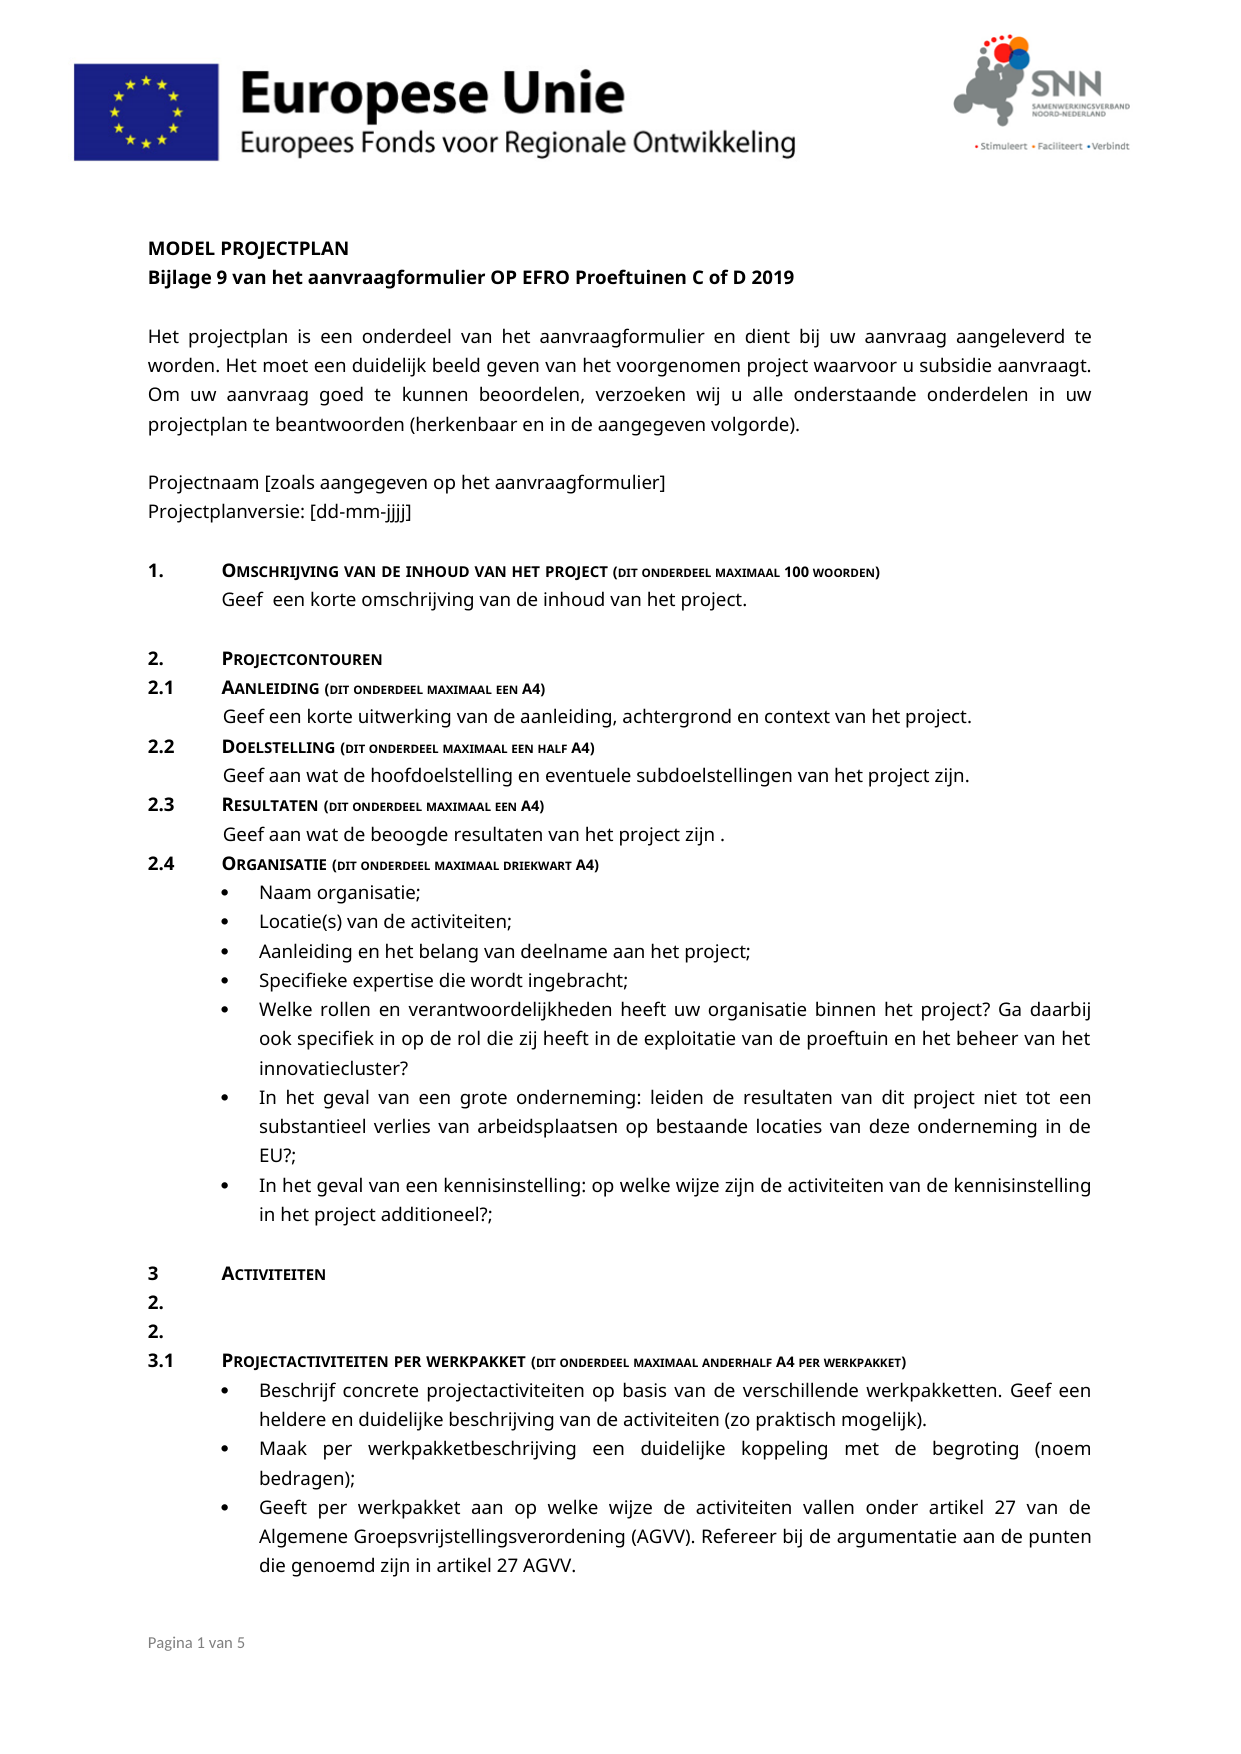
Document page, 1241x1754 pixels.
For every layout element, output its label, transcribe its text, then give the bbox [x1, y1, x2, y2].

text Geef een korte omschrijving van de inhoud van het project. [148, 587, 1093, 612]
list Specifieke expertise die wordt ingebracht; [221, 967, 1093, 993]
picture [61, 50, 813, 174]
list Locatie(s) van de activiteiten; [221, 909, 1093, 934]
list Beschrijf concrete projectactiviteiten op basis van de verschillende werkpakketten. Geef een heldere en duidelijke beschrijving van de activiteiten (zo praktisch mogelijk). [221, 1377, 1093, 1432]
list Aanleiding en het belang van deelname aan het project; [221, 938, 1093, 963]
text 2.3 Resultaten (dit onderdeel maximaal een A4) [148, 792, 1093, 817]
text 2.4 Organisatie (dit onderdeel maximaal driekwart A4) [148, 850, 1093, 876]
list In het geval van een grote onderneming: leiden de resultaten van dit project niet tot een substantieel verlies van arbeidsplaatsen op bestaande locaties van deze onderneming in de EU?; [221, 1084, 1093, 1168]
text Geef aan wat de beoogde resultaten van het project zijn . [223, 821, 1093, 846]
text Projectnaam [zoals aangegeven op het aanvraagformulier] [148, 469, 1093, 495]
text 1. Omschrijving van de inhoud van het project (dit onderdeel maximaal 100 woorden) [148, 557, 1093, 583]
list Geeft per werkpakket aan op welke wijze de activiteiten vallen onder artikel 27 van de Algemene Groepsvrijstellingsverordening (AGVV). Refereer bij de argumentatie aan de punten die genoemd zijn in artikel 27 AGVV. [221, 1494, 1093, 1578]
list Welke rollen en verantwoordelijkheden heeft uw organisatie binnen het project? Ga daarbij ook specifiek in op de rol die zij heeft in de exploitatie van de proeftuin en het beheer van het innovatiecluster? [221, 996, 1093, 1081]
text 2. Projectcontouren [148, 645, 1093, 671]
picture [951, 31, 1136, 155]
text Geef aan wat de hoofdoelstelling en eventuele subdoelstellingen van het project zijn. [223, 762, 1093, 788]
text Projectplanversie: [dd-mm-jjjj] [148, 499, 1093, 524]
subtitle MODEL PROJECTPLAN [148, 235, 1093, 261]
text 3 Activiteiten [148, 1260, 1093, 1285]
list Maak per werkpakketbeschrijving een duidelijke koppeling met de begroting (noem bedragen); [221, 1436, 1093, 1490]
list Naam organisatie; [221, 879, 1093, 905]
text 2.1 Aanleiding (dit onderdeel maximaal een A4) [148, 674, 1093, 700]
text 2.2 Doelstelling (dit onderdeel maximaal een half A4) [148, 733, 1093, 758]
list In het geval van een kennisinstelling: op welke wijze zijn de activiteiten van de kennisinstelling in het project additioneel?; [221, 1172, 1093, 1227]
text Geef een korte uitwerking van de aanleiding, achtergrond en context van het project. [223, 704, 1093, 729]
text Het projectplan is een onderdeel van het aanvraagformulier en dient bij uw aanvraag aangeleverd te worden. Het moet een duidelijk beeld geven van het voorgenomen project waarvoor u subsidie aanvraagt. Om uw aanvraag goed te kunnen beoordelen, verzoeken wij u alle onderstaande onderdelen in uw projectplan te beantwoorden (herkenbaar en in de aangegeven volgorde). [148, 323, 1093, 437]
text 3.1 Projectactiviteiten per werkpakket (dit onderdeel maximaal anderhalf A4 per werkpakket) [148, 1348, 1093, 1373]
text Bijlage 9 van het aanvraagformulier OP EFRO Proeftuinen C of D 2019 [148, 265, 1093, 290]
